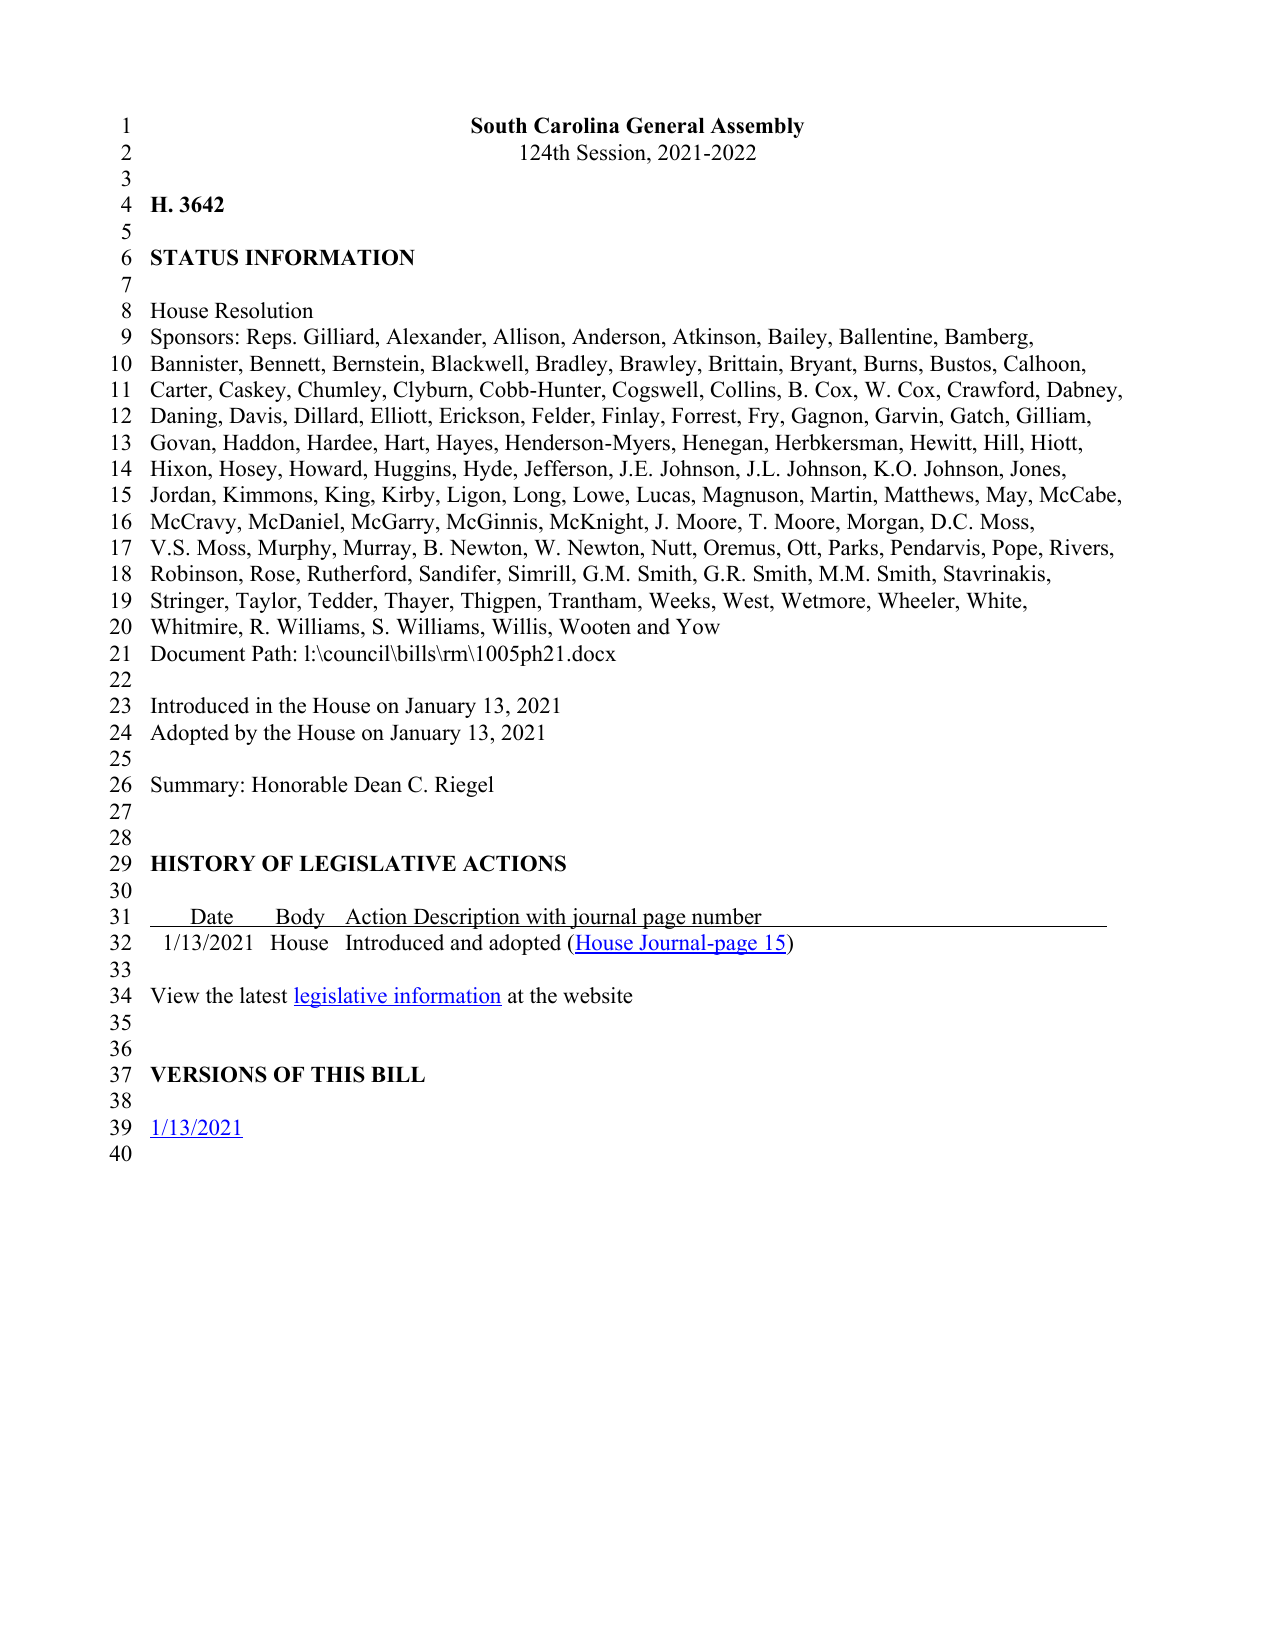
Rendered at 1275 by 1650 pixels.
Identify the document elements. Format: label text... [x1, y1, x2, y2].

text VERSIONS OF THIS BILL [150, 1061, 1125, 1088]
text House Resolution [150, 297, 1125, 323]
text Introduced in the House on January 13, 2021 [150, 692, 1125, 719]
text Adopted by the House on January 13, 2021 [150, 719, 1125, 745]
text Sponsors: Reps. Gilliard, Alexander, Allison, Anderson, Atkinson, Bailey, Ballentine, Bamberg, Bannister, Bennett, Bernstein, Blackwell, Bradley, Brawley, Brittain, Bryant, Burns, Bustos, Calhoon, Carter, Caskey, Chumley, Clyburn, Cobb-Hunter, Cogswell, Collins, B. Cox, W. Cox, Crawford, Dabney, Daning, Davis, Dillard, Elliott, Erickson, Felder, Finlay, Forrest, Fry, Gagnon, Garvin, Gatch, Gilliam, Govan, Haddon, Hardee, Hart, Hayes, Henderson-Myers, Henegan, Herbkersman, Hewitt, Hill, Hiott, Hixon, Hosey, Howard, Huggins, Hyde, Jefferson, J.E. Johnson, J.L. Johnson, K.O. Johnson, Jones, Jordan, Kimmons, King, Kirby, Ligon, Long, Lowe, Lucas, Magnuson, Martin, Matthews, May, McCabe, McCravy, McDaniel, McGarry, McGinnis, McKnight, J. Moore, T. Moore, Morgan, D.C. Moss, V.S. Moss, Murphy, Murray, B. Newton, W. Newton, Nutt, Oremus, Ott, Parks, Pendarvis, Pope, Rivers, Robinson, Rose, Rutherford, Sandifer, Simrill, G.M. Smith, G.R. Smith, M.M. Smith, Stavrinakis, Stringer, Taylor, Tedder, Thayer, Thigpen, Trantham, Weeks, West, Wetmore, Wheeler, White, Whitmire, R. Williams, S. Williams, Willis, Wooten and Yow [150, 323, 1125, 639]
text 124th Session, 2021-2022 [150, 139, 1125, 165]
text Date Body Action Description with journal page number [150, 903, 1125, 929]
text STATUS INFORMATION [150, 244, 1125, 271]
text View the latest legislative information at the website [150, 982, 1125, 1008]
text H. 3642 [150, 192, 1125, 218]
text HISTORY OF LEGISLATIVE ACTIONS [150, 850, 1125, 877]
text Summary: Honorable Dean C. Riegel [150, 771, 1125, 798]
text 1/13/2021 House Introduced and adopted (House Journal-page 15) [150, 929, 1125, 956]
text South Carolina General Assembly [150, 112, 1125, 139]
text 1/13/2021 [150, 1114, 1125, 1140]
text Document Path: l:\council\bills\rm\1005ph21.docx [150, 639, 1125, 666]
